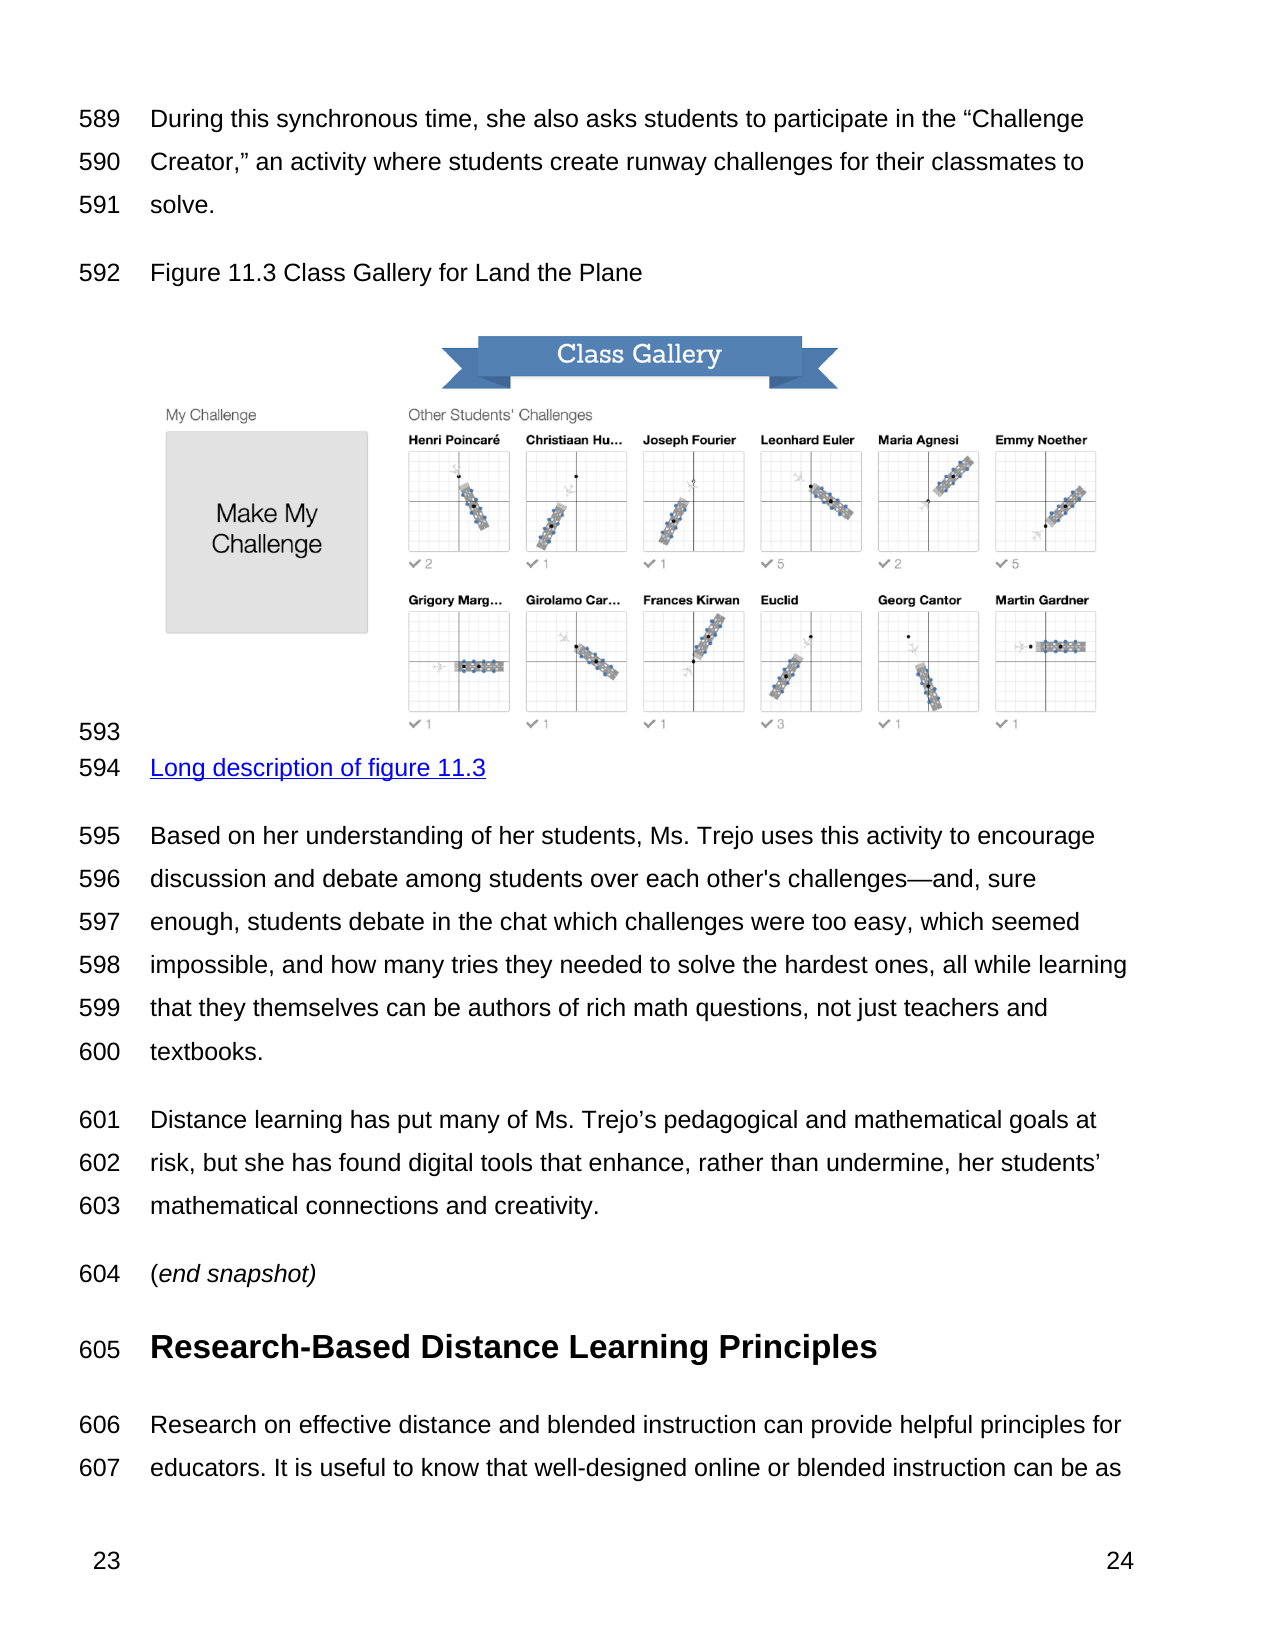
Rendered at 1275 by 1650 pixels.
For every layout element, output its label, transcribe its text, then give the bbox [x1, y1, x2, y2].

picture [150, 326, 1125, 741]
text (end snapshot) [150, 1259, 1134, 1288]
text During this synchronous time, she also asks students to participate in the “Challenge Creator,” an activity where students create runway challenges for their classmates to solve. [150, 104, 1134, 219]
text Figure 11.3 Class Gallery for Land the Plane [150, 258, 1134, 287]
text Based on her understanding of her students, Ms. Trejo uses this activity to encourage discussion and debate among students over each other's challenges—and, sure enough, students debate in the chat which challenges were too easy, which seemed impossible, and how many tries they needed to solve the hardest ones, all while learning that they themselves can be authors of rich math questions, not just teachers and textbooks. [150, 821, 1134, 1065]
subtitle Research-Based Distance Learning Principles [150, 1327, 1134, 1366]
text Long description of figure 11.3 [150, 753, 1134, 782]
text Distance learning has put many of Ms. Trejo’s pedagogical and mathematical goals at risk, but she has found digital tools that enhance, rather than undermine, her students’ mathematical connections and creativity. [150, 1105, 1134, 1220]
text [150, 1410, 1134, 1482]
